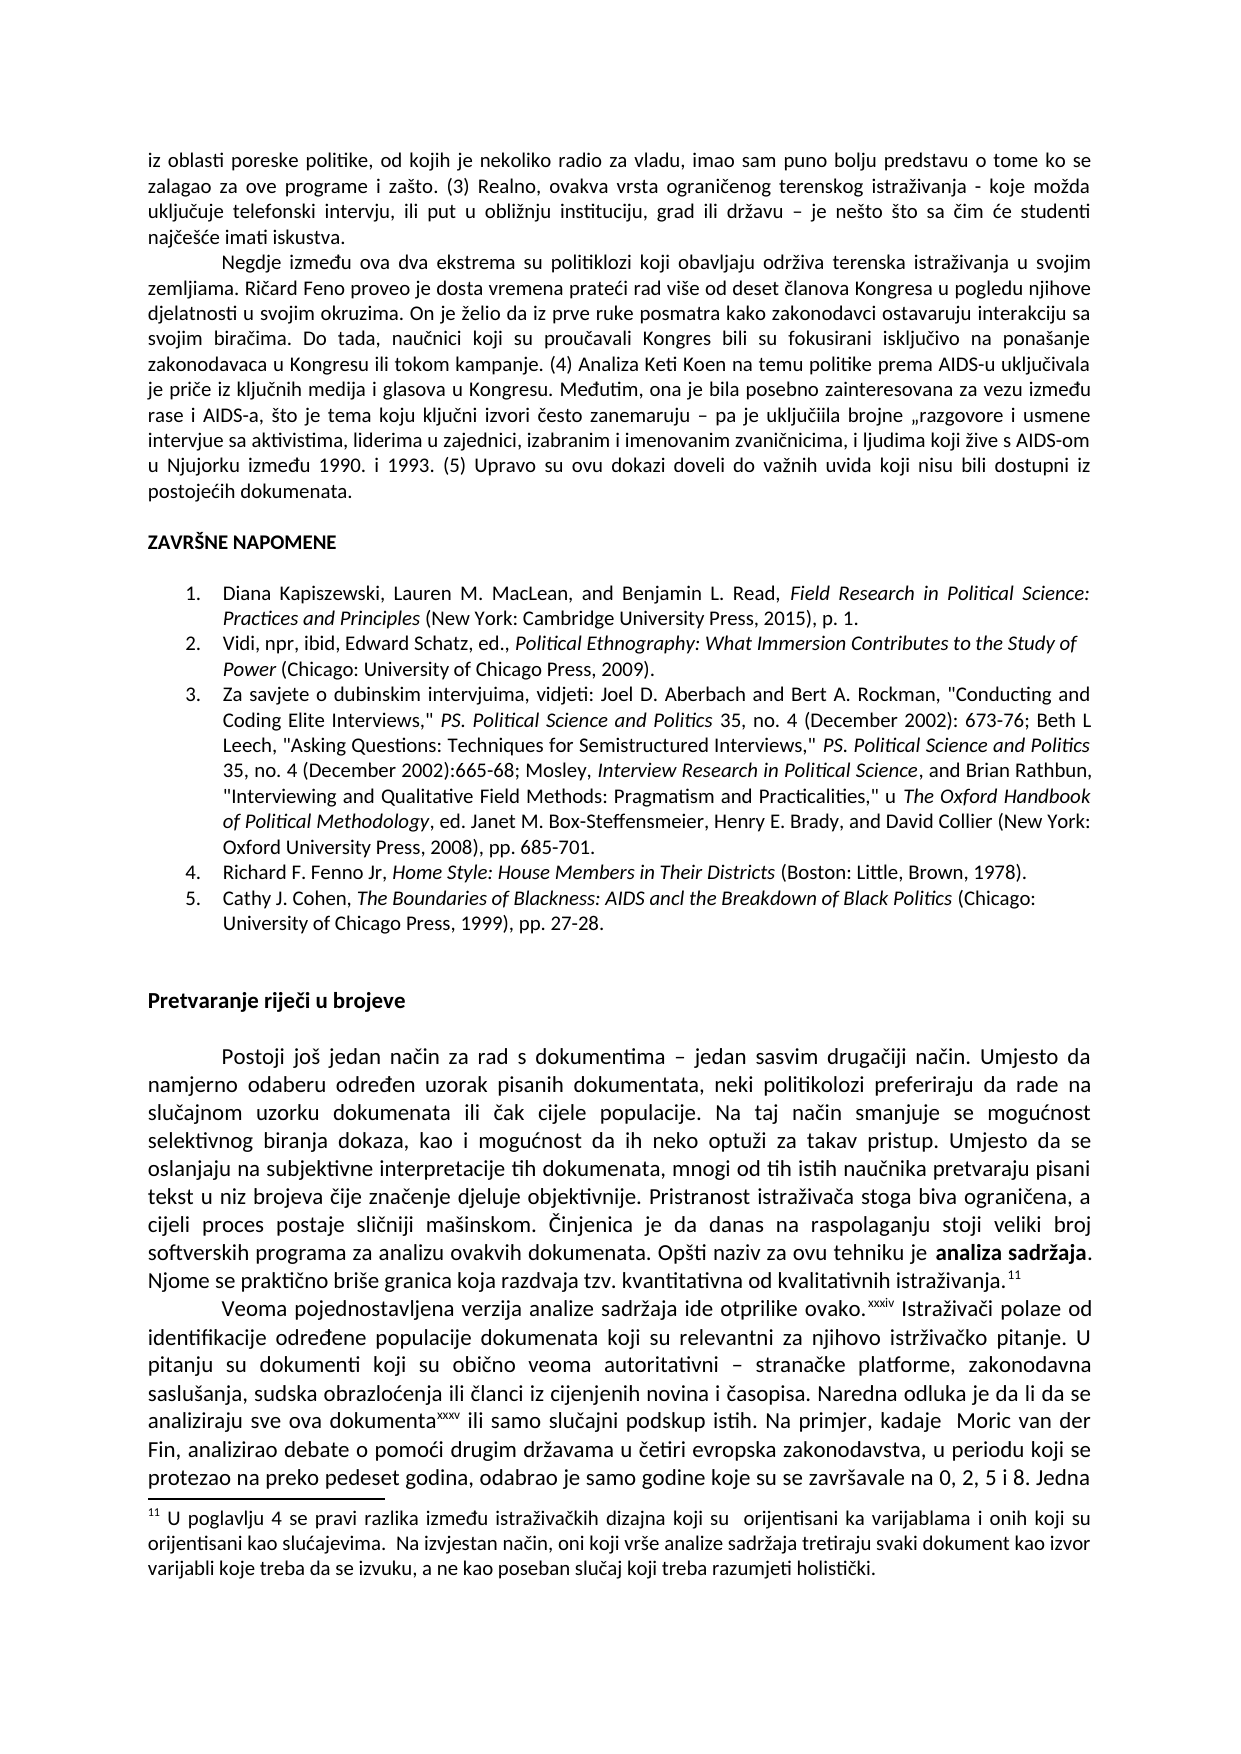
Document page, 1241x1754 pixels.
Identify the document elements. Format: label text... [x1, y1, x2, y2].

list Richard F. Fenno Jr, Home Style: House Members in Their Districts (Boston: Little, Brown, 1978). [185, 859, 1093, 885]
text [148, 148, 1093, 249]
list Diana Kapiszewski, Lauren M. MacLean, and Benjamin L. Read, Field Research in Political Science: Practices and Principles (New York: Cambridge University Press, 2015), p. 1. [185, 580, 1093, 631]
list Vidi, npr, ibid, Edward Schatz, ed., Political Ethnography: What Immersion Contributes to the Study of Power (Chicago: University of Chicago Press, 2009). [185, 631, 1093, 681]
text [148, 1294, 1093, 1491]
text Pretvaranje riječi u brojeve [148, 986, 1093, 1014]
text Negdje između ova dva ekstrema su politiklozi koji obavljaju održiva terenska istraživanja u svojim zemljiama. Ričard Feno proveo je dosta vremena prateći rad više od deset članova Kongresa u pogledu njihove djelatnosti u svojim okruzima. On je želio da iz prve ruke posmatra kako zakonodavci ostavaruju interakciju sa svojim biračima. Do tada, naučnici koji su proučavali Kongres bili su fokusirani isključivo na ponašanje zakonodavaca u Kongresu ili tokom kampanje. (4) Analiza Keti Koen na temu politike prema AIDS-u uključivala je priče iz ključnih medija i glasova u Kongresu. Međutim, ona je bila posebno zainteresovana za vezu između rase i AIDS-a, što je tema koju ključni izvori često zanemaruju – pa je uključiila brojne „razgovore i usmene intervjue sa aktivistima, liderima u zajednici, izabranim i imenovanim zvaničnicima, i ljudima koji žive s AIDS-om u Njujorku između 1990. i 1993. (5) Upravo su ovu dokazi doveli do važnih uvida koji nisu bili dostupni iz postojećih dokumenata. [148, 249, 1093, 503]
text ZAVRŠNE NAPOMENE [148, 529, 1093, 554]
list Za savjete o dubinskim intervjuima, vidjeti: Joel D. Aberbach and Bert A. Rockman, "Conducting and Coding Elite Interviews," PS. Political Science and Politics 35, no. 4 (December 2002): 673-76; Beth L Leech, "Asking Questions: Techniques for Semistructured Interviews," PS. Political Science and Politics 35, no. 4 (December 2002):665-68; Mosley, Interview Research in Political Science, and Brian Rathbun, "Interviewing and Qualitative Field Methods: Pragmatism and Practicalities," u The Oxford Handbook of Political Methodology, ed. Janet M. Box-Steffensmeier, Henry E. Brady, and David Collier (New York: Oxford University Press, 2008), pp. 685-701. [185, 681, 1093, 859]
text Postoji još jedan način za rad s dokumentima – jedan sasvim drugačiji način. Umjesto da namjerno odaberu određen uzorak pisanih dokumentata, neki politikolozi preferiraju da rade na slučajnom uzorku dokumenata ili čak cijele populacije. Na taj način smanjuje se mogućnost selektivnog biranja dokaza, kao i mogućnost da ih neko optuži za takav pristup. Umjesto da se oslanjaju na subjektivne interpretacije tih dokumenata, mnogi od tih istih naučnika pretvaraju pisani tekst u niz brojeva čije značenje djeluje objektivnije. Pristranost istraživača stoga biva ograničena, a cijeli proces postaje sličniji mašinskom. Činjenica je da danas na raspolaganju stoji veliki broj softverskih programa za analizu ovakvih dokumenata. Opšti naziv za ovu tehniku je analiza sadržaja. Njome se praktično briše granica koja razdvaja tzv. kvantitativna od kvalitativnih istraživanja. [148, 1042, 1093, 1294]
list Cathy J. Cohen, The Boundaries of Blackness: AIDS ancl the Breakdown of Black Politics (Chicago: University of Chicago Press, 1999), pp. 27-28. [185, 885, 1093, 936]
